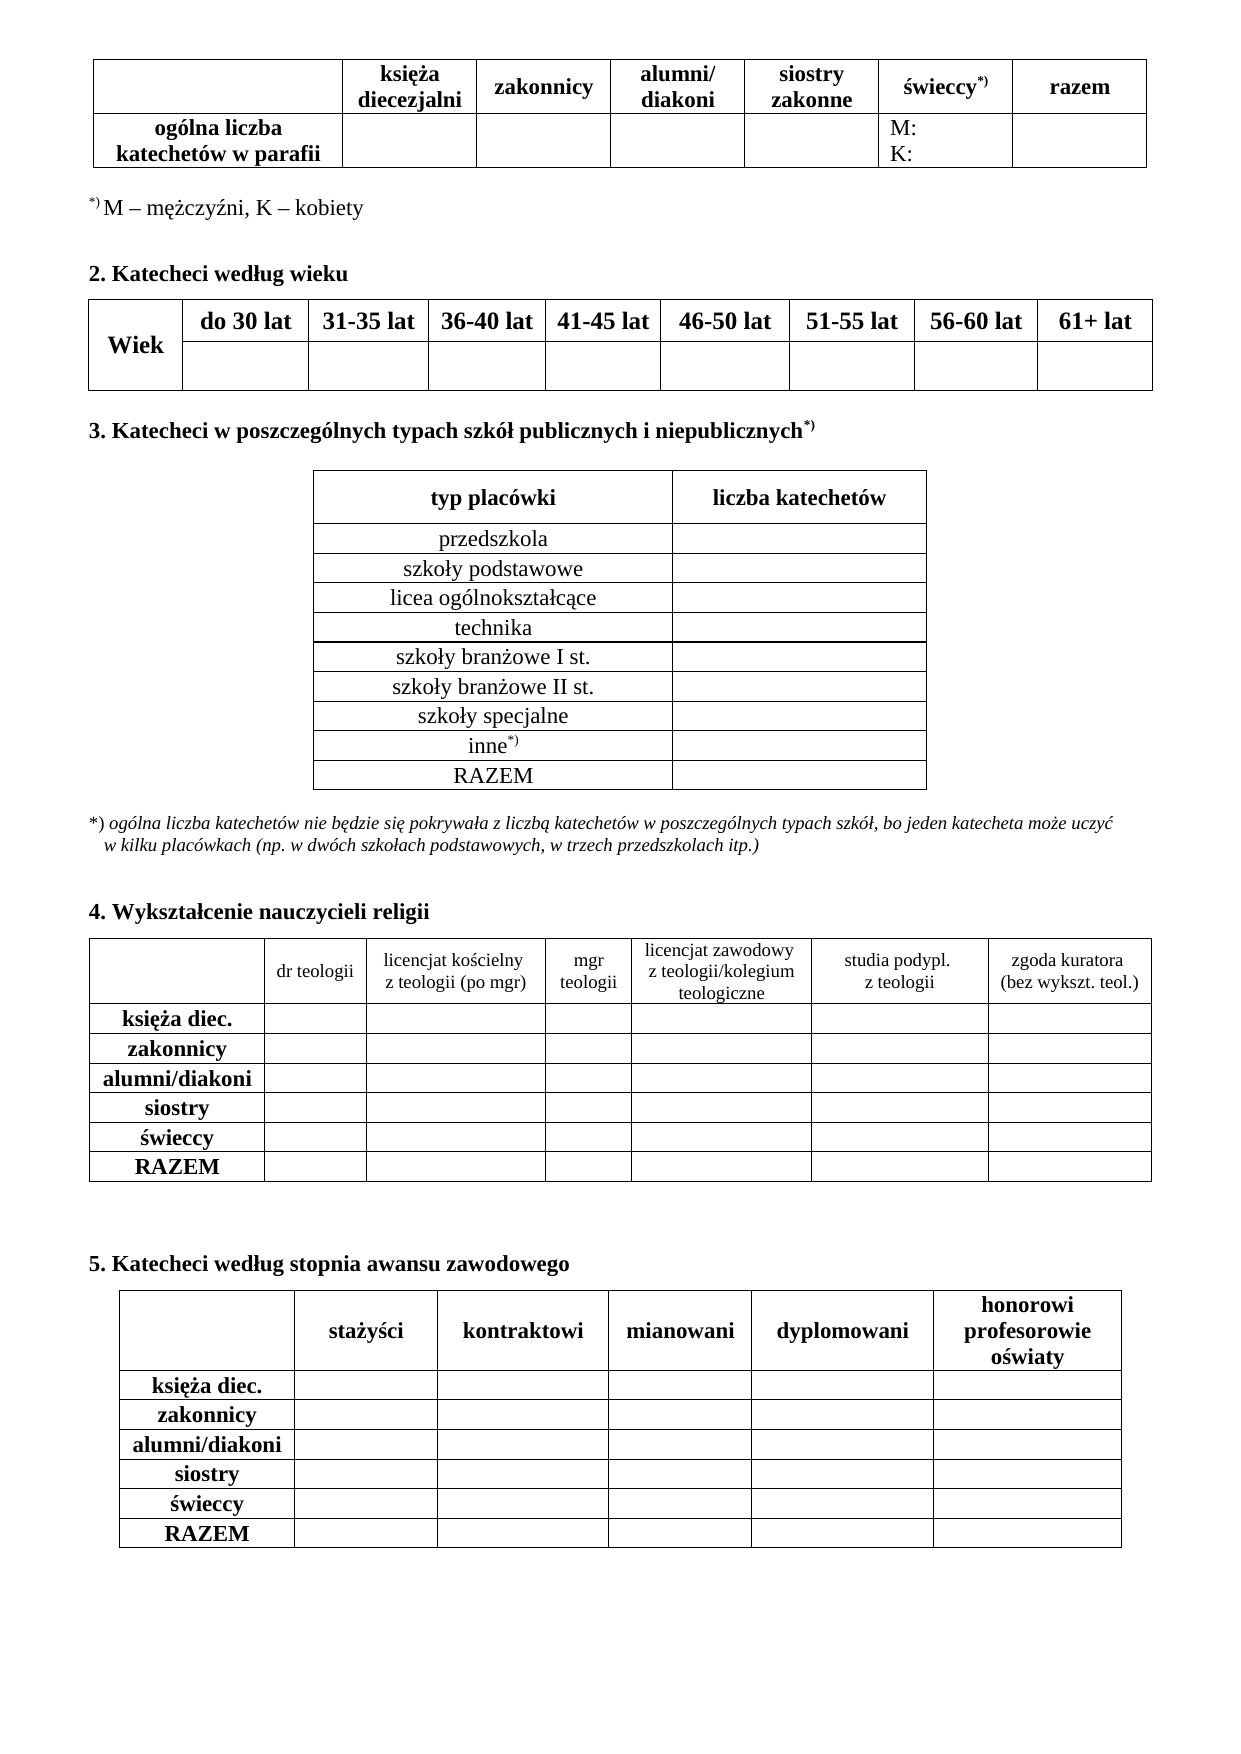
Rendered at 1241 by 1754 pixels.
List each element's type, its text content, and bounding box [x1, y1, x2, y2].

text 2. Katecheci według wieku [89, 260, 1152, 286]
table_cell [673, 554, 926, 582]
table_cell inne*) [314, 731, 672, 760]
table_cell [546, 1093, 631, 1122]
table_cell [1038, 342, 1152, 390]
table_cell szkoły branżowe II st. [314, 672, 672, 701]
table_cell [429, 342, 545, 390]
text 5. Katecheci według stopnia awansu zawodowego [89, 1250, 1152, 1276]
table_cell RAZEM [120, 1519, 294, 1547]
table_cell [343, 114, 476, 167]
table_cell [934, 1430, 1121, 1458]
table_cell technika [314, 613, 672, 641]
table_cell [546, 1004, 631, 1033]
table_header mgr teologii [546, 939, 631, 1003]
table_cell siostry [120, 1460, 294, 1488]
table_header księża diecezjalni [343, 60, 476, 113]
table_cell [673, 583, 926, 612]
table_header 41-45 lat [546, 300, 660, 341]
table_cell [367, 1004, 545, 1033]
table_cell [295, 1460, 437, 1488]
table_cell [367, 1093, 545, 1122]
table_header zgoda kuratora (bez wykszt. teol.) [989, 939, 1151, 1003]
table_cell [265, 1034, 366, 1062]
table_cell [438, 1371, 608, 1399]
table_cell [989, 1152, 1151, 1181]
table_cell [438, 1460, 608, 1488]
table_cell [546, 1152, 631, 1181]
table_cell [609, 1371, 751, 1399]
table_cell [295, 1371, 437, 1399]
table_cell [673, 613, 926, 641]
table_cell zakonnicy [120, 1400, 294, 1429]
table_header Wiek [89, 300, 182, 390]
table_cell [673, 524, 926, 553]
table_cell [673, 702, 926, 730]
table_cell [295, 1519, 437, 1547]
table_cell [673, 761, 926, 789]
table_cell [546, 1123, 631, 1151]
table_cell świeccy [90, 1123, 264, 1151]
table_cell [790, 342, 914, 390]
table_cell RAZEM [314, 761, 672, 789]
table_cell [812, 1152, 988, 1181]
table_cell [438, 1400, 608, 1429]
table_cell księża diec. [120, 1371, 294, 1399]
table_cell [611, 114, 744, 167]
table_cell [546, 342, 660, 390]
table_cell [752, 1519, 933, 1547]
table_cell [367, 1034, 545, 1062]
table_header do 30 lat [183, 300, 308, 341]
table_cell [295, 1400, 437, 1429]
table_cell [745, 114, 878, 167]
table_header dyplomowani [752, 1291, 933, 1370]
table_cell licea ogólnokształcące [314, 583, 672, 612]
table_header [94, 60, 342, 113]
table_header 56-60 lat [915, 300, 1037, 341]
table_cell [989, 1064, 1151, 1092]
table_cell [609, 1460, 751, 1488]
table_cell [673, 731, 926, 760]
table_cell [438, 1519, 608, 1547]
table_cell szkoły specjalne [314, 702, 672, 730]
table_cell [632, 1004, 811, 1033]
table_cell [295, 1489, 437, 1518]
table_cell [812, 1064, 988, 1092]
table_header licencjat kościelny z teologii (po mgr) [367, 939, 545, 1003]
table_cell [934, 1460, 1121, 1488]
table_header siostry zakonne [745, 60, 878, 113]
table_cell [812, 1034, 988, 1062]
table_cell szkoły podstawowe [314, 554, 672, 582]
text *) ogólna liczba katechetów nie będzie się pokrywała z liczbą katechetów w poszczególnych typach szkół, bo jeden katecheta może uczyć w kilku placówkach (np. w dwóch szkołach podstawowych, w trzech przedszkolach itp.) [89, 812, 1152, 855]
table_cell [367, 1123, 545, 1151]
text *) M – mężczyźni, K – kobiety [89, 194, 1152, 220]
table_cell [934, 1519, 1121, 1547]
table_cell [934, 1371, 1121, 1399]
table_header 36-40 lat [429, 300, 545, 341]
table_cell [632, 1152, 811, 1181]
table_cell księża diec. [90, 1004, 264, 1033]
table_cell [265, 1004, 366, 1033]
table_cell [632, 1093, 811, 1122]
table_cell [632, 1064, 811, 1092]
table_header 61+ lat [1038, 300, 1152, 341]
table_cell [1013, 114, 1146, 167]
table_header 46-50 lat [661, 300, 789, 341]
table_header studia podypl. z teologii [812, 939, 988, 1003]
table_cell [265, 1093, 366, 1122]
table_cell [989, 1093, 1151, 1122]
text 4. Wykształcenie nauczycieli religii [89, 898, 1152, 924]
table_cell [632, 1123, 811, 1151]
table_header liczba katechetów [673, 471, 926, 523]
table_cell alumni/diakoni [120, 1430, 294, 1458]
table_cell RAZEM [90, 1152, 264, 1181]
table_cell [609, 1400, 751, 1429]
table_cell [812, 1004, 988, 1033]
table_header dr teologii [265, 939, 366, 1003]
table_cell [265, 1152, 366, 1181]
table_cell [752, 1430, 933, 1458]
table_header licencjat zawodowy z teologii/kolegium teologiczne [632, 939, 811, 1003]
table_header [120, 1291, 294, 1370]
table_cell [915, 342, 1037, 390]
table_cell [989, 1004, 1151, 1033]
table_cell [752, 1489, 933, 1518]
table_cell [989, 1123, 1151, 1151]
table_cell [295, 1430, 437, 1458]
table_header zakonnicy [477, 60, 610, 113]
table_header razem [1013, 60, 1146, 113]
table_cell [367, 1064, 545, 1092]
table_cell [661, 342, 789, 390]
table_cell [752, 1460, 933, 1488]
table_header typ placówki [314, 471, 672, 523]
table_cell M: K: [879, 114, 1012, 167]
table_cell [752, 1400, 933, 1429]
table_cell [812, 1093, 988, 1122]
table_cell [934, 1400, 1121, 1429]
table_header 51-55 lat [790, 300, 914, 341]
table_cell [632, 1034, 811, 1062]
table_cell [309, 342, 428, 390]
table_header mianowani [609, 1291, 751, 1370]
table_header stażyści [295, 1291, 437, 1370]
table_cell [609, 1519, 751, 1547]
table_cell szkoły branżowe I st. [314, 643, 672, 671]
table_header honorowi profesorowie oświaty [934, 1291, 1121, 1370]
table_header świeccy*) [879, 60, 1012, 113]
table_cell [812, 1123, 988, 1151]
table_cell [934, 1489, 1121, 1518]
table_cell siostry [90, 1093, 264, 1122]
table_cell [609, 1489, 751, 1518]
table_cell [438, 1430, 608, 1458]
table_header alumni/ diakoni [611, 60, 744, 113]
table_cell [673, 672, 926, 701]
table_cell [438, 1489, 608, 1518]
table_cell [265, 1123, 366, 1151]
table_cell [367, 1152, 545, 1181]
table_header 31-35 lat [309, 300, 428, 341]
table_cell [609, 1430, 751, 1458]
text 3. Katecheci w poszczególnych typach szkół publicznych i niepublicznych*) [89, 417, 1152, 443]
table_cell [752, 1371, 933, 1399]
table_cell ogólna liczba katechetów w parafii [94, 114, 342, 167]
table_cell [989, 1034, 1151, 1062]
table_cell zakonnicy [90, 1034, 264, 1062]
table_cell świeccy [120, 1489, 294, 1518]
table_cell [477, 114, 610, 167]
table_cell [183, 342, 308, 390]
table_cell [546, 1064, 631, 1092]
table_cell [265, 1064, 366, 1092]
table_header kontraktowi [438, 1291, 608, 1370]
table_cell alumni/diakoni [90, 1064, 264, 1092]
table_cell [673, 643, 926, 671]
table_header [90, 939, 264, 1003]
table_cell [546, 1034, 631, 1062]
table_cell przedszkola [314, 524, 672, 553]
